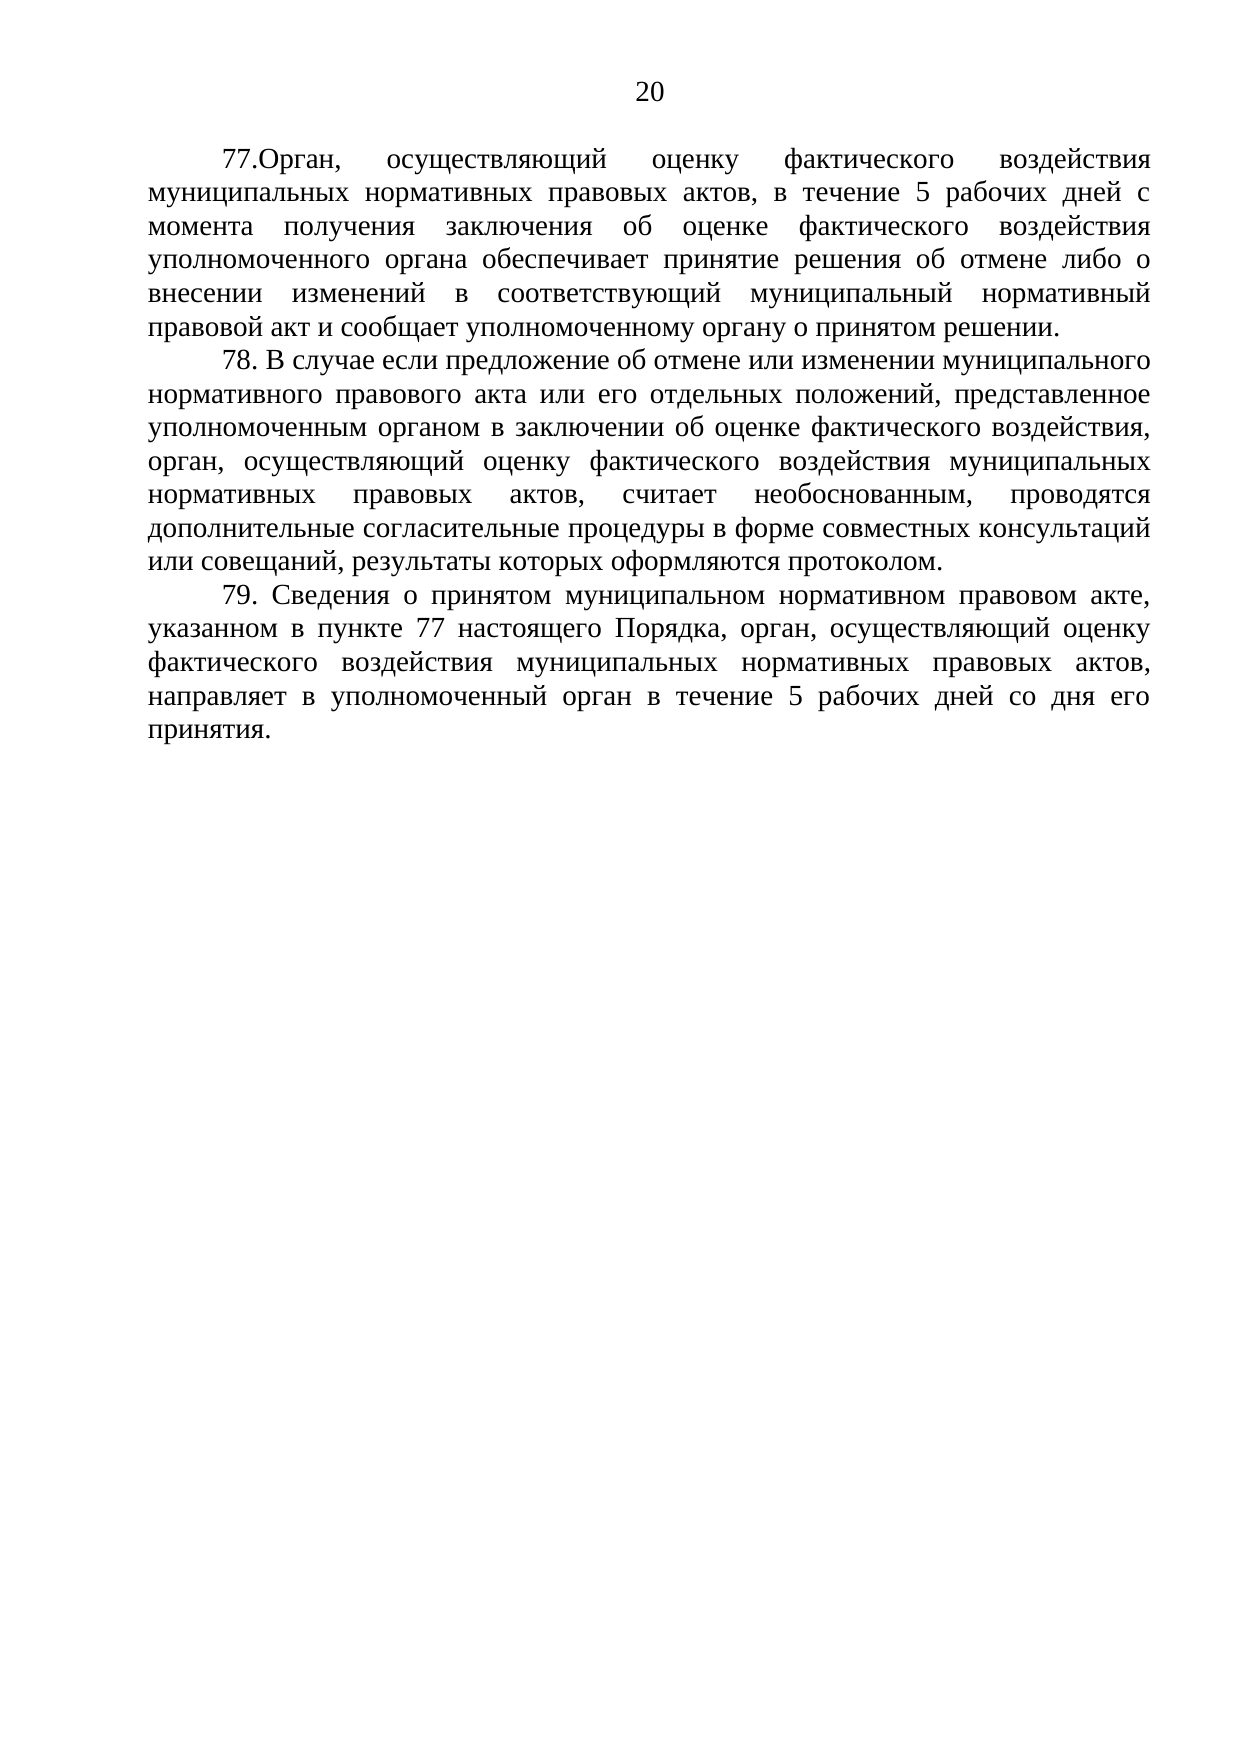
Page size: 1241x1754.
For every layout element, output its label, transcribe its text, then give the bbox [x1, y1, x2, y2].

text 79. Сведения о принятом муниципальном нормативном правовом акте, указанном в пункте 77 настоящего Порядка, орган, осуществляющий оценку фактического воздействия муниципальных нормативных правовых актов, направляет в уполномоченный орган в течение 5 рабочих дней со дня его принятия. [148, 577, 1152, 745]
text 78. В случае если предложение об отмене или изменении муниципального нормативного правового акта или его отдельных положений, представленное уполномоченным органом в заключении об оценке фактического воздействия, орган, осуществляющий оценку фактического воздействия муниципальных нормативных правовых актов, считает необоснованным, проводятся дополнительные согласительные процедуры в форме совместных консультаций или совещаний, результаты которых оформляются протоколом. [148, 342, 1152, 577]
text 77.Орган, осуществляющий оценку фактического воздействия муниципальных нормативных правовых актов, в течение 5 рабочих дней с момента получения заключения об оценке фактического воздействия уполномоченного органа обеспечивает принятие решения об отмене либо о внесении изменений в соответствующий муниципальный нормативный правовой акт и сообщает уполномоченному органу о принятом решении. [148, 141, 1152, 342]
